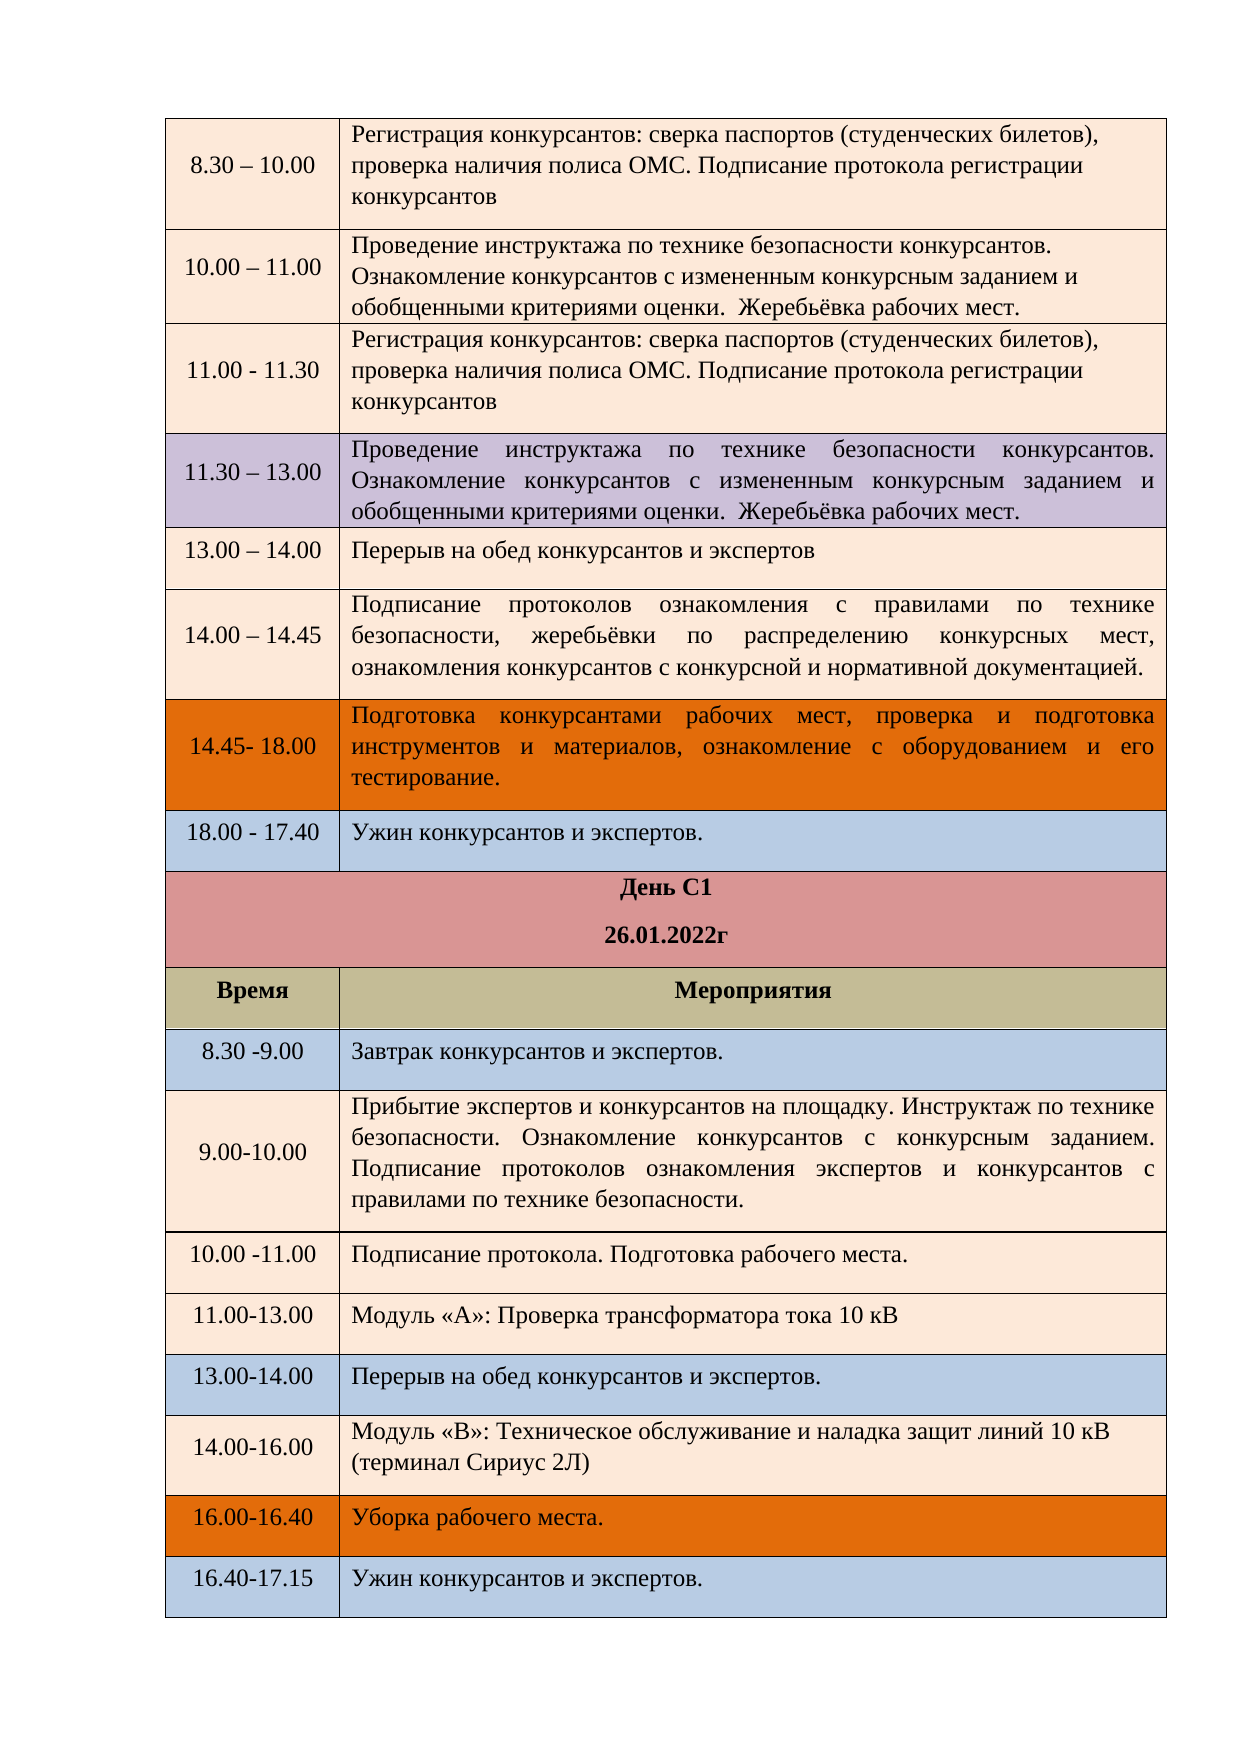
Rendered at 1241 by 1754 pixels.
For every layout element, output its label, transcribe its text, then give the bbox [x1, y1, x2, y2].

table_cell Проведение инструктажа по технике безопасности конкурсантов. Ознакомление конкурсантов с измененным конкурсным заданием и обобщенными критериями оценки. Жеребьёвка рабочих мест. [340, 230, 1166, 323]
table_cell 14.45- 18.00 [166, 700, 339, 810]
table_cell Регистрация конкурсантов: сверка паспортов (студенческих билетов), проверка наличия полиса ОМС. Подписание протокола регистрации конкурсантов [340, 324, 1166, 433]
table_cell 10.00 – 11.00 [166, 230, 339, 323]
table_cell Подготовка конкурсантами рабочих мест, проверка и подготовка инструментов и материалов, ознакомление с оборудованием и его тестирование. [340, 700, 1166, 810]
table_cell Модуль «В»: Техническое обслуживание и наладка защит линий 10 кВ (терминал Сириус 2Л) [340, 1416, 1166, 1495]
table_cell 11.00-13.00 [166, 1294, 339, 1354]
table_cell 8.30 -9.00 [166, 1030, 339, 1090]
table_cell Перерыв на обед конкурсантов и экспертов [340, 528, 1166, 588]
table_cell Мероприятия [340, 968, 1166, 1028]
table_cell Ужин конкурсантов и экспертов. [340, 811, 1166, 871]
table_cell 10.00 -11.00 [166, 1233, 339, 1293]
table_cell Время [166, 968, 339, 1028]
table_cell 13.00-14.00 [166, 1355, 339, 1415]
table_cell 18.00 - 17.40 [166, 811, 339, 871]
table_cell Регистрация конкурсантов: сверка паспортов (студенческих билетов), проверка наличия полиса ОМС. Подписание протокола регистрации конкурсантов [340, 119, 1166, 229]
table_cell Подписание протокола. Подготовка рабочего места. [340, 1233, 1166, 1293]
table_cell Подписание протоколов ознакомления с правилами по технике безопасности, жеребьёвки по распределению конкурсных мест, ознакомления конкурсантов с конкурсной и нормативной документацией. [340, 590, 1166, 699]
table_cell Перерыв на обед конкурсантов и экспертов. [340, 1355, 1166, 1415]
table_cell Завтрак конкурсантов и экспертов. [340, 1030, 1166, 1090]
table_cell 9.00-10.00 [166, 1091, 339, 1231]
table_cell 11.00 - 11.30 [166, 324, 339, 433]
table_cell 14.00-16.00 [166, 1416, 339, 1495]
table_cell 14.00 – 14.45 [166, 590, 339, 699]
table_cell 16.00-16.40 [166, 1496, 339, 1556]
table_cell 11.30 – 13.00 [166, 434, 339, 527]
table_cell Ужин конкурсантов и экспертов. [340, 1557, 1166, 1617]
table_cell 13.00 – 14.00 [166, 528, 339, 588]
table_cell Уборка рабочего места. [340, 1496, 1166, 1556]
table_cell Модуль «А»: Проверка трансформатора тока 10 кВ [340, 1294, 1166, 1354]
table_cell 16.40-17.15 [166, 1557, 339, 1617]
table_cell 8.30 – 10.00 [166, 119, 339, 229]
table_cell День С1 26.01.2022г [166, 872, 1166, 967]
table_cell Проведение инструктажа по технике безопасности конкурсантов. Ознакомление конкурсантов с измененным конкурсным заданием и обобщенными критериями оценки. Жеребьёвка рабочих мест. [340, 434, 1166, 527]
